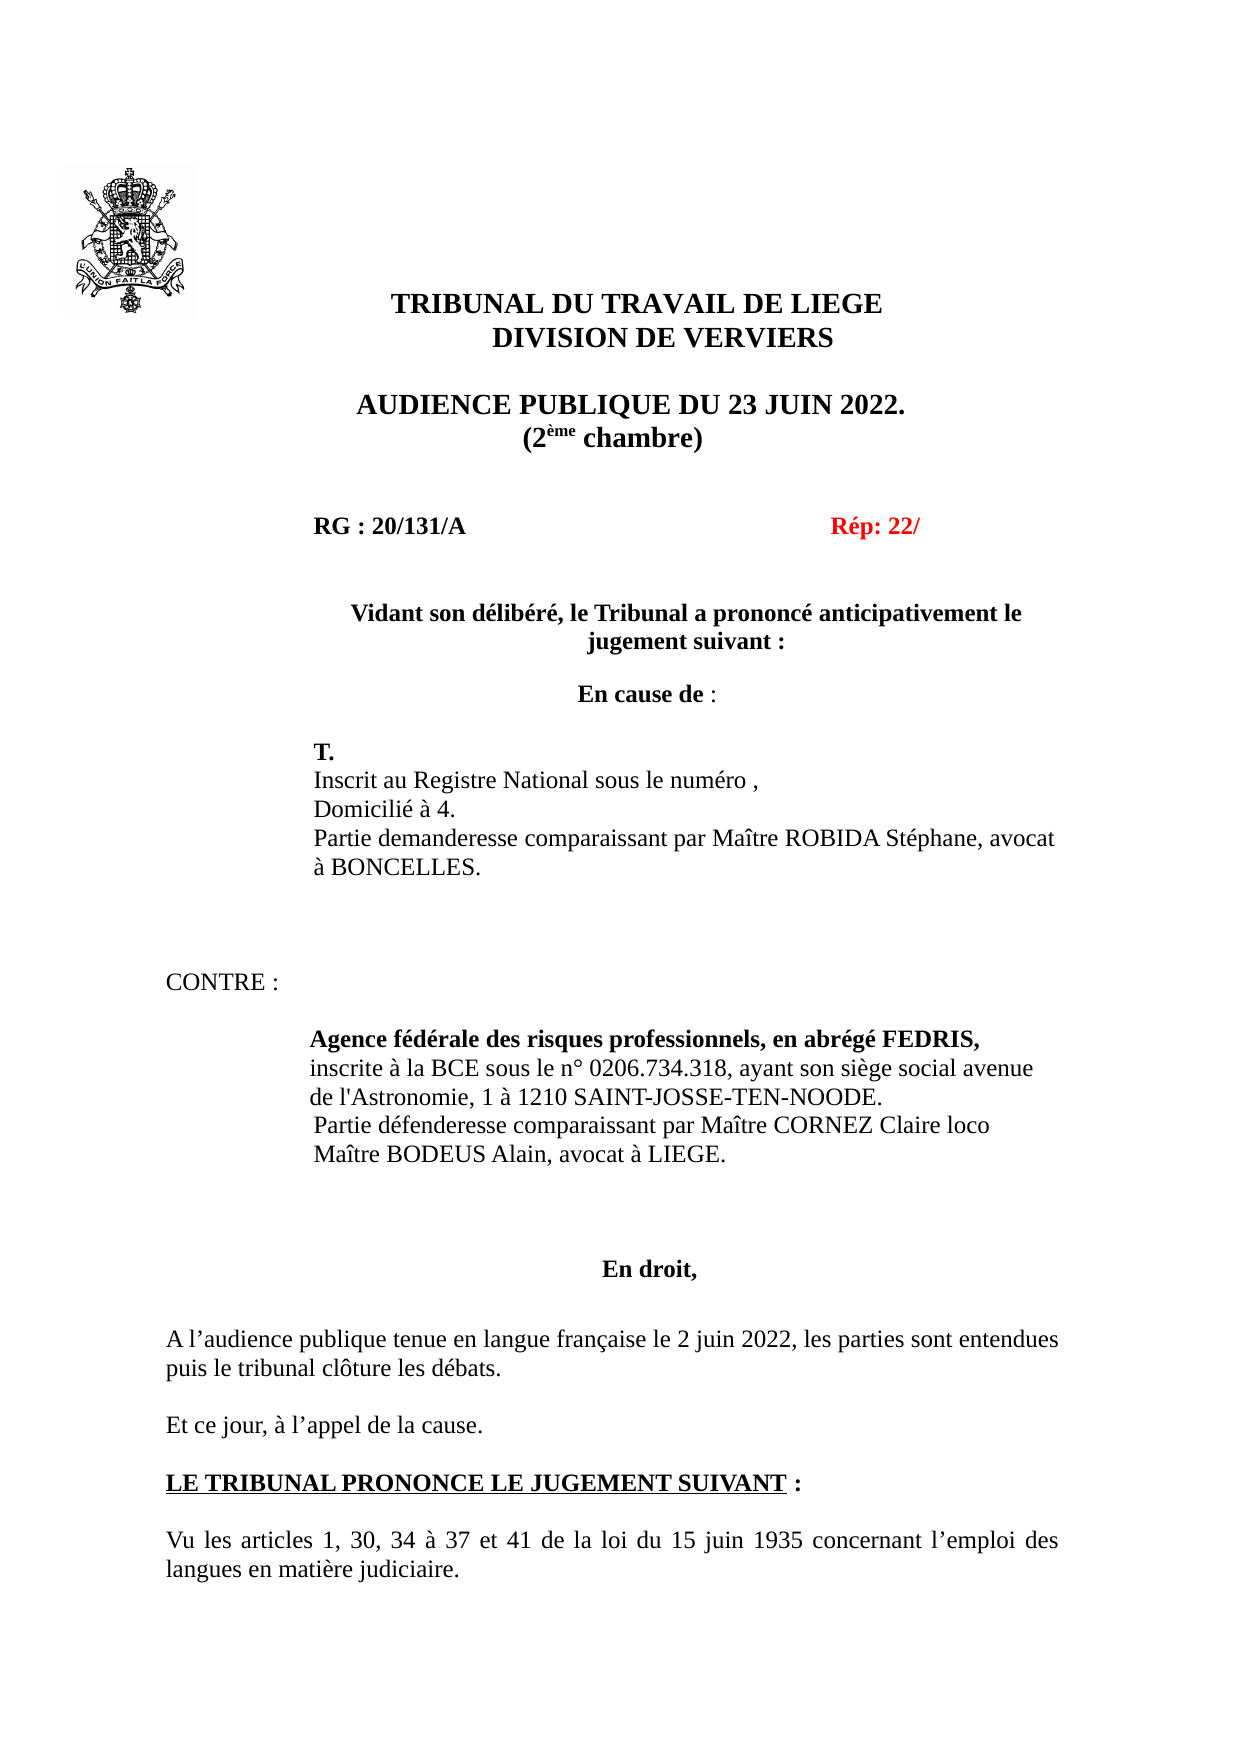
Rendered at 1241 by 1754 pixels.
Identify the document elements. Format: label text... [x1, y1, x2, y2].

text Inscrit au Registre National sous le numéro , [313, 766, 1059, 794]
text Domicilié à 4. [313, 794, 1059, 823]
text T. [313, 737, 1059, 766]
text A l’audience publique tenue en langue française le 2 juin 2022, les parties sont entendues puis le tribunal clôture les débats. [166, 1324, 1059, 1382]
text LE TRIBUNAL PRONONCE LE JUGEMENT SUIVANT : [166, 1468, 1059, 1497]
text à BONCELLES. [169, 852, 1061, 881]
subtitle DIVISION DE VERVIERS [166, 320, 1059, 353]
subtitle TRIBUNAL DU TRAVAIL DE LIEGE [391, 286, 1059, 320]
text Agence fédérale des risques professionnels, en abrégé FEDRIS, inscrite à la BCE sous le n° 0206.734.318, ayant son siège social avenue de l'Astronomie, 1 à 1210 SAINT-JOSSE-TEN-NOODE. [309, 1024, 1059, 1111]
text Vu les articles 1, 30, 34 à 37 et 41 de la loi du 15 juin 1935 concernant l’emploi des langues en matière judiciaire. [166, 1526, 1059, 1583]
text En cause de : [166, 679, 1059, 708]
text Vidant son délibéré, le Tribunal a prononcé anticipativement le jugement suivant : [313, 598, 1059, 655]
text Partie demanderesse comparaissant par Maître ROBIDA Stéphane, avocat [169, 823, 1061, 852]
picture [62, 162, 198, 319]
text Partie défenderesse comparaissant par Maître CORNEZ Claire loco Maître BODEUS Alain, avocat à LIEGE. [166, 1111, 1059, 1168]
subtitle (2ème chambre) [166, 420, 1059, 454]
subtitle AUDIENCE PUBLIQUE DU 23 JUIN 2022. [166, 387, 1059, 420]
text RG : 20/131/A Rép: 22/ [239, 511, 1059, 540]
text En droit, [166, 1254, 1059, 1283]
text Et ce jour, à l’appel de la cause. [166, 1411, 1059, 1439]
text contre : [166, 967, 1059, 996]
